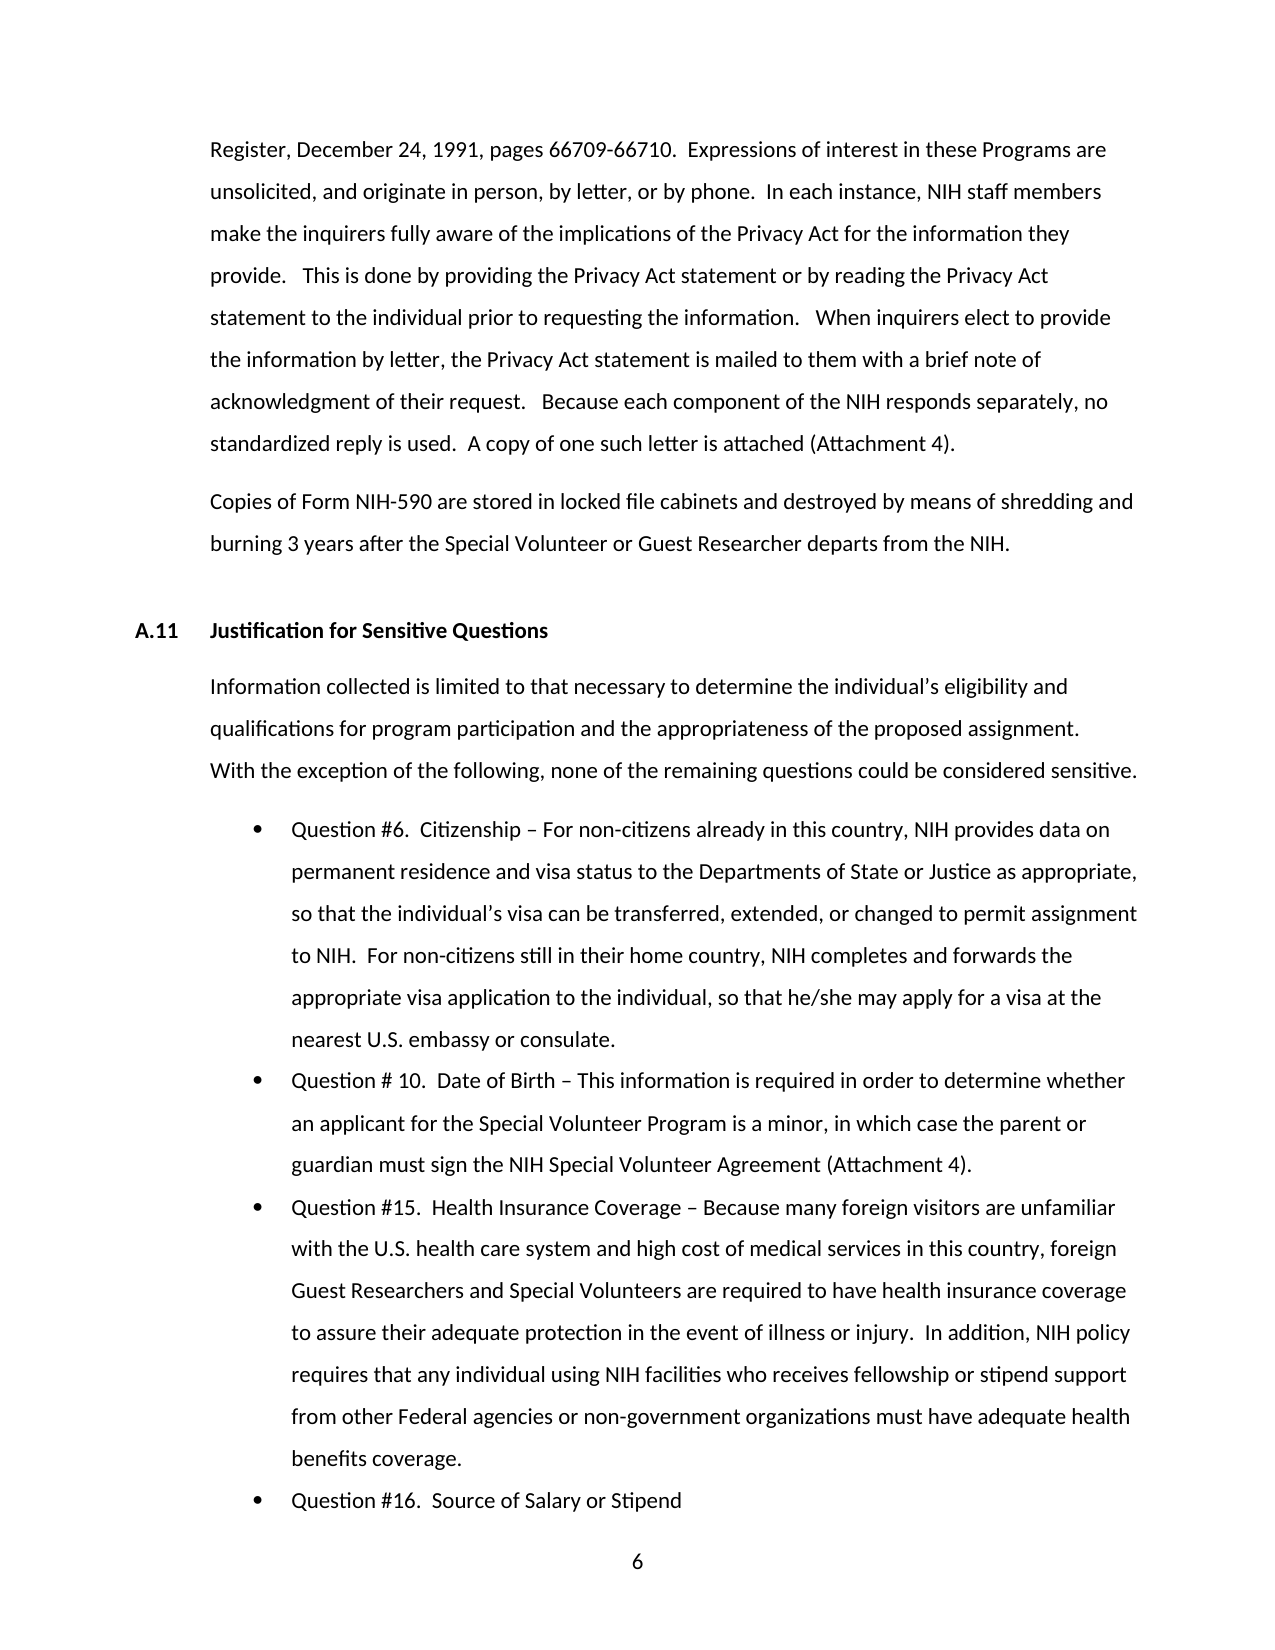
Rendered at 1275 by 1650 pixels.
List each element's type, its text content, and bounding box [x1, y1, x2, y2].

list Question #15. Health Insurance Coverage – Because many foreign visitors are unfamiliar with the U.S. health care system and high cost of medical services in this country, foreign Guest Researchers and Special Volunteers are required to have health insurance coverage to assure their adequate protection in the event of illness or injury. In addition, NIH policy requires that any individual using NIH facilities who receives fellowship or stipend support from other Federal agencies or non-government organizations must have adequate health benefits coverage. [254, 1193, 1140, 1472]
list Question #6. Citizenship – For non-citizens already in this country, NIH provides data on permanent residence and visa status to the Departments of State or Justice as appropriate, so that the individual’s visa can be transferred, extended, or changed to permit assignment to NIH. For non-citizens still in their home country, NIH completes and forwards the appropriate visa application to the individual, so that he/she may apply for a visa at the nearest embassy or consulate. [254, 815, 1140, 1053]
text A.11 Justification for Sensitive Questions [135, 616, 1140, 644]
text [210, 135, 1140, 457]
list Question # 10. Date of Birth – This information is required in order to determine whether an applicant for the Special Volunteer Program is a minor, in which case the parent or guardian must sign the NIH Special Volunteer Agreement (Attachment 4). [254, 1067, 1140, 1179]
text Information collected is limited to that necessary to determine the individual’s eligibility and qualifications for program participation and the appropriateness of the proposed assignment. With the exception of the following, none of the remaining questions could be considered sensitive. [210, 672, 1140, 784]
list Question #16. Source of Salary or Stipend [254, 1486, 1140, 1514]
text Copies of Form NIH-590 are stored in locked file cabinets and destroyed by means of shredding and burning 3 years after the Special Volunteer or Guest Researcher departs from the NIH. [210, 487, 1140, 557]
